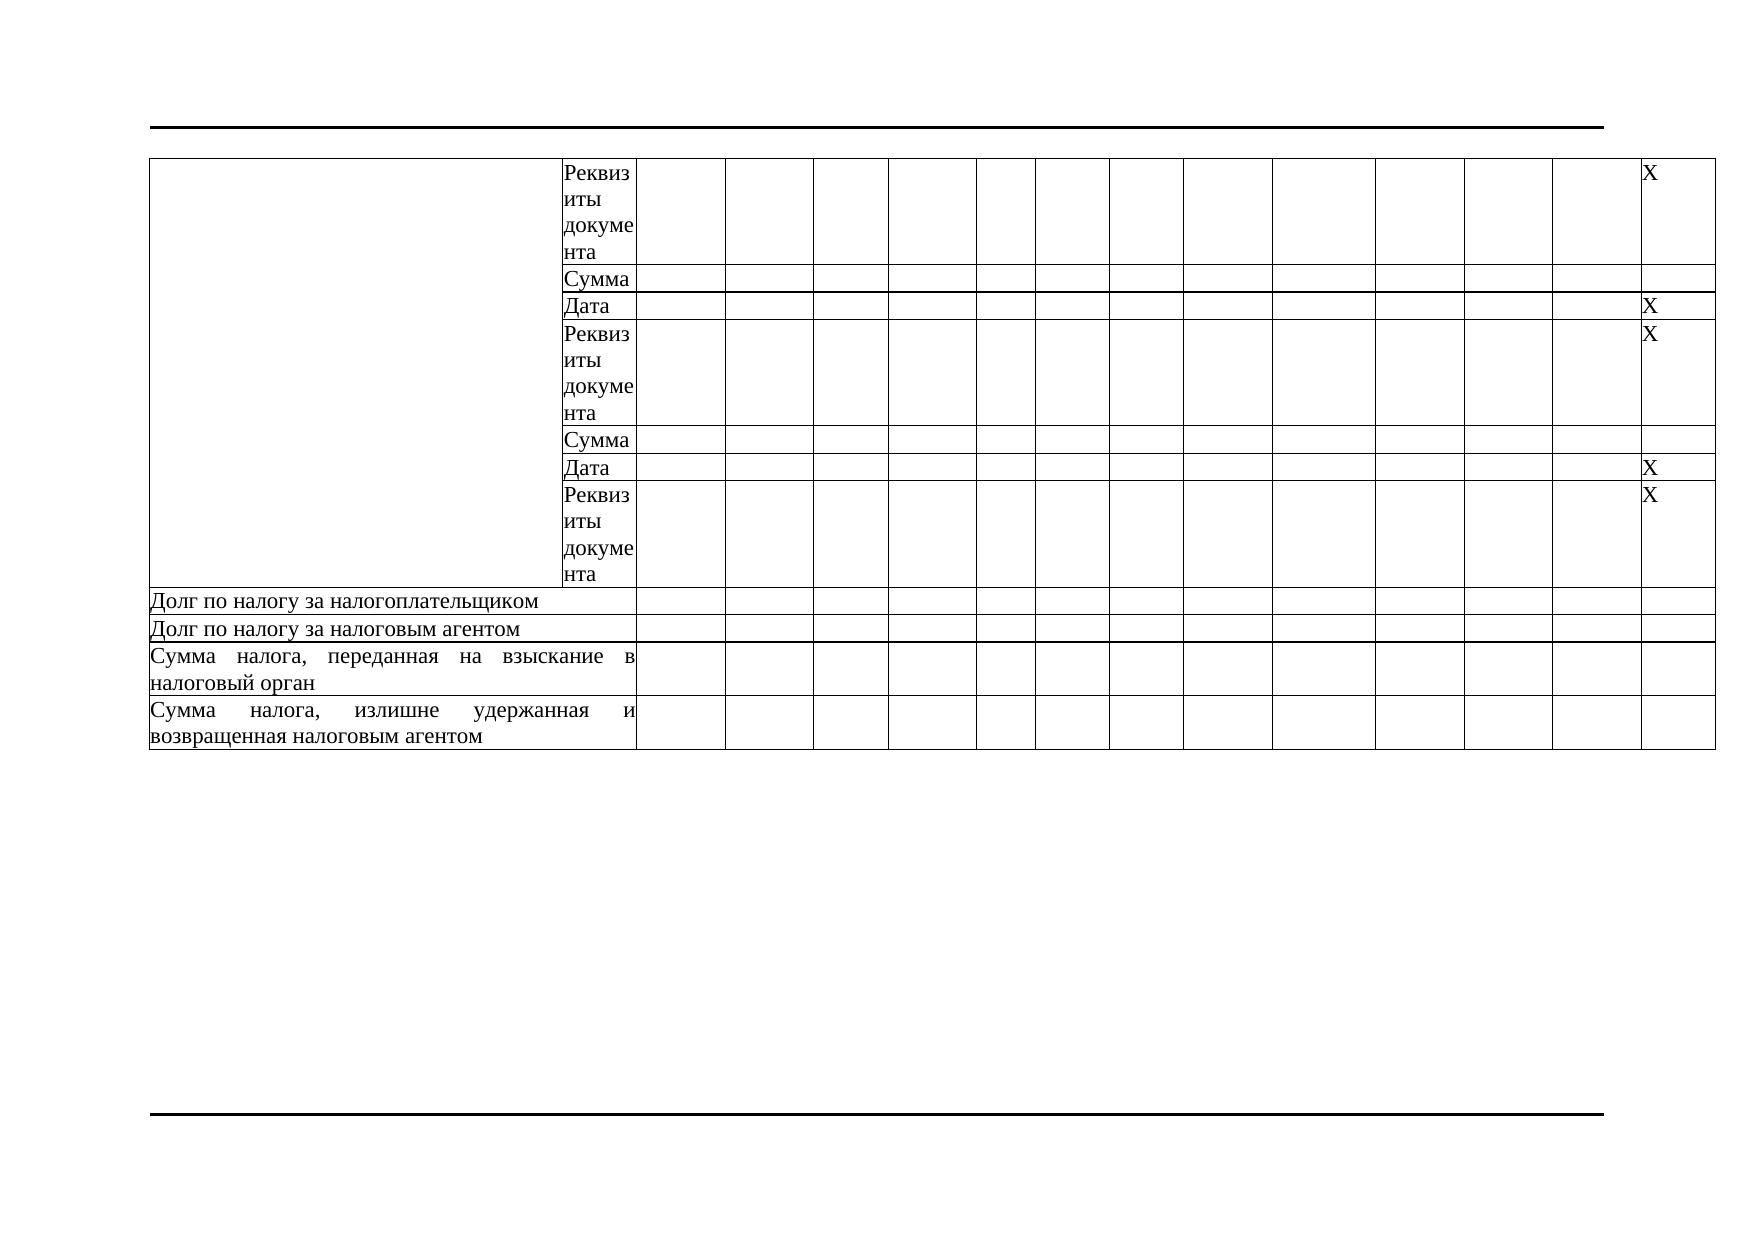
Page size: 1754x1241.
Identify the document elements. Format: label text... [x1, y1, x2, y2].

table_cell [1642, 265, 1715, 291]
table_cell [1036, 159, 1109, 264]
table_cell [977, 265, 1035, 291]
table_cell Сумма налога, излишне удержанная и возвращенная налоговым агентом [150, 696, 636, 749]
table_cell [1553, 481, 1641, 587]
table_cell [889, 159, 976, 264]
table_cell [977, 426, 1035, 453]
table_cell [977, 588, 1035, 614]
table_cell [814, 481, 888, 587]
table_cell [889, 481, 976, 587]
table_cell [1110, 643, 1183, 695]
table_cell [1273, 159, 1375, 264]
table_cell [814, 454, 888, 480]
table_cell [1110, 696, 1183, 749]
table_cell [637, 159, 725, 264]
table_cell [977, 320, 1035, 425]
table_cell Реквизиты документа [563, 320, 636, 425]
table_cell [814, 588, 888, 614]
table_cell [637, 320, 725, 425]
table_cell [637, 615, 725, 641]
table_cell Реквизиты документа [563, 481, 636, 587]
table_cell [1376, 320, 1464, 425]
table_cell [1553, 320, 1641, 425]
table_cell [637, 293, 725, 319]
table_cell [1184, 293, 1272, 319]
table_cell [726, 426, 813, 453]
table_cell [726, 159, 813, 264]
table_cell [1184, 643, 1272, 695]
table_cell [1110, 481, 1183, 587]
table_cell [637, 265, 725, 291]
table_cell [1376, 159, 1464, 264]
table_cell [1553, 643, 1641, 695]
table_cell [637, 643, 725, 695]
table_cell X [1642, 454, 1715, 480]
table_cell [1465, 159, 1552, 264]
table_cell X [1642, 159, 1715, 264]
table_cell [977, 696, 1035, 749]
table_cell [977, 643, 1035, 695]
table_cell [889, 265, 976, 291]
table_cell [889, 293, 976, 319]
table_cell [1110, 293, 1183, 319]
table_cell [1036, 481, 1109, 587]
table_cell [1465, 696, 1552, 749]
table_cell [1376, 696, 1464, 749]
table_cell [1376, 643, 1464, 695]
table_cell [726, 643, 813, 695]
table_cell [726, 481, 813, 587]
table_cell [1036, 426, 1109, 453]
table_cell [889, 426, 976, 453]
table_cell [1553, 265, 1641, 291]
table_cell [1273, 320, 1375, 425]
table_cell [637, 588, 725, 614]
table_cell [1273, 265, 1375, 291]
table_cell Дата [563, 454, 636, 480]
table_cell [1465, 643, 1552, 695]
table_cell [1465, 588, 1552, 614]
table_cell [889, 588, 976, 614]
table_cell [1184, 454, 1272, 480]
table_cell [637, 696, 725, 749]
table_cell [1184, 696, 1272, 749]
table_cell [1036, 320, 1109, 425]
table_cell [1273, 454, 1375, 480]
table_cell [977, 615, 1035, 641]
table_cell [1184, 320, 1272, 425]
table_cell Сумма [563, 265, 636, 291]
table_cell X [1642, 481, 1715, 587]
table_cell [637, 426, 725, 453]
table_cell [1184, 588, 1272, 614]
table_cell [1036, 293, 1109, 319]
table_cell [1036, 643, 1109, 695]
table_cell [1110, 615, 1183, 641]
table_cell [889, 320, 976, 425]
table_cell [1273, 293, 1375, 319]
table_cell [1184, 159, 1272, 264]
table_cell [1642, 643, 1715, 695]
table_cell [1376, 426, 1464, 453]
table_cell [1273, 696, 1375, 749]
table_cell [1036, 615, 1109, 641]
table_cell Реквизиты документа [563, 159, 636, 264]
table_cell [1465, 454, 1552, 480]
table_cell [726, 454, 813, 480]
table_cell [977, 159, 1035, 264]
table_cell [1184, 265, 1272, 291]
table_cell [1465, 481, 1552, 587]
table_cell [1465, 293, 1552, 319]
table_cell [1465, 426, 1552, 453]
table_cell [977, 454, 1035, 480]
table_cell [1376, 293, 1464, 319]
table_cell [814, 696, 888, 749]
table_cell [814, 615, 888, 641]
table_cell [1553, 426, 1641, 453]
table_cell [1110, 426, 1183, 453]
table_cell [1036, 454, 1109, 480]
table_cell [889, 454, 976, 480]
table_cell [637, 454, 725, 480]
table_cell [1273, 615, 1375, 641]
table_cell Дата [563, 293, 636, 319]
table_cell [1036, 696, 1109, 749]
table_cell [726, 320, 813, 425]
table_cell [1376, 588, 1464, 614]
table_cell [814, 643, 888, 695]
table_cell [1553, 293, 1641, 319]
table_cell [1553, 159, 1641, 264]
table_cell [1553, 454, 1641, 480]
table_cell [977, 293, 1035, 319]
table_cell X [1642, 320, 1715, 425]
table_cell [1273, 426, 1375, 453]
table_cell [889, 696, 976, 749]
table_cell [726, 293, 813, 319]
table_cell Долг по налогу за налогоплательщиком [150, 588, 636, 614]
table_cell [1273, 643, 1375, 695]
table_cell [1184, 426, 1272, 453]
table_cell [1376, 454, 1464, 480]
table_cell [1184, 481, 1272, 587]
table_cell [1036, 588, 1109, 614]
table_cell [1553, 588, 1641, 614]
table_cell [814, 293, 888, 319]
table_cell [726, 588, 813, 614]
table_cell X [1642, 293, 1715, 319]
table_cell [1273, 588, 1375, 614]
table_cell [1642, 615, 1715, 641]
table_cell [1376, 615, 1464, 641]
table_cell [814, 265, 888, 291]
table_cell [1376, 481, 1464, 587]
table_cell [1110, 320, 1183, 425]
table_cell [1553, 696, 1641, 749]
table_cell Сумма налога, переданная на взыскание в налоговый орган [150, 643, 636, 695]
table_cell [1465, 615, 1552, 641]
table_cell [726, 696, 813, 749]
table_cell [1642, 696, 1715, 749]
table_cell [889, 615, 976, 641]
table_cell Сумма [563, 426, 636, 453]
table_cell [1110, 588, 1183, 614]
table_cell [1642, 588, 1715, 614]
table_cell [1376, 265, 1464, 291]
table_cell [1465, 265, 1552, 291]
table_cell [1642, 426, 1715, 453]
table_cell [1273, 481, 1375, 587]
table_cell [1110, 265, 1183, 291]
table_cell [814, 320, 888, 425]
table_cell [726, 615, 813, 641]
table_cell [1553, 615, 1641, 641]
table_cell [814, 426, 888, 453]
table_cell [814, 159, 888, 264]
table_cell Долг по налогу за налоговым агентом [150, 615, 636, 641]
table_cell [726, 265, 813, 291]
table_cell [637, 481, 725, 587]
table_cell [1110, 159, 1183, 264]
table_cell [1184, 615, 1272, 641]
table_cell [1465, 320, 1552, 425]
table_cell [1036, 265, 1109, 291]
table_cell [1110, 454, 1183, 480]
table_cell [977, 481, 1035, 587]
table_cell [889, 643, 976, 695]
